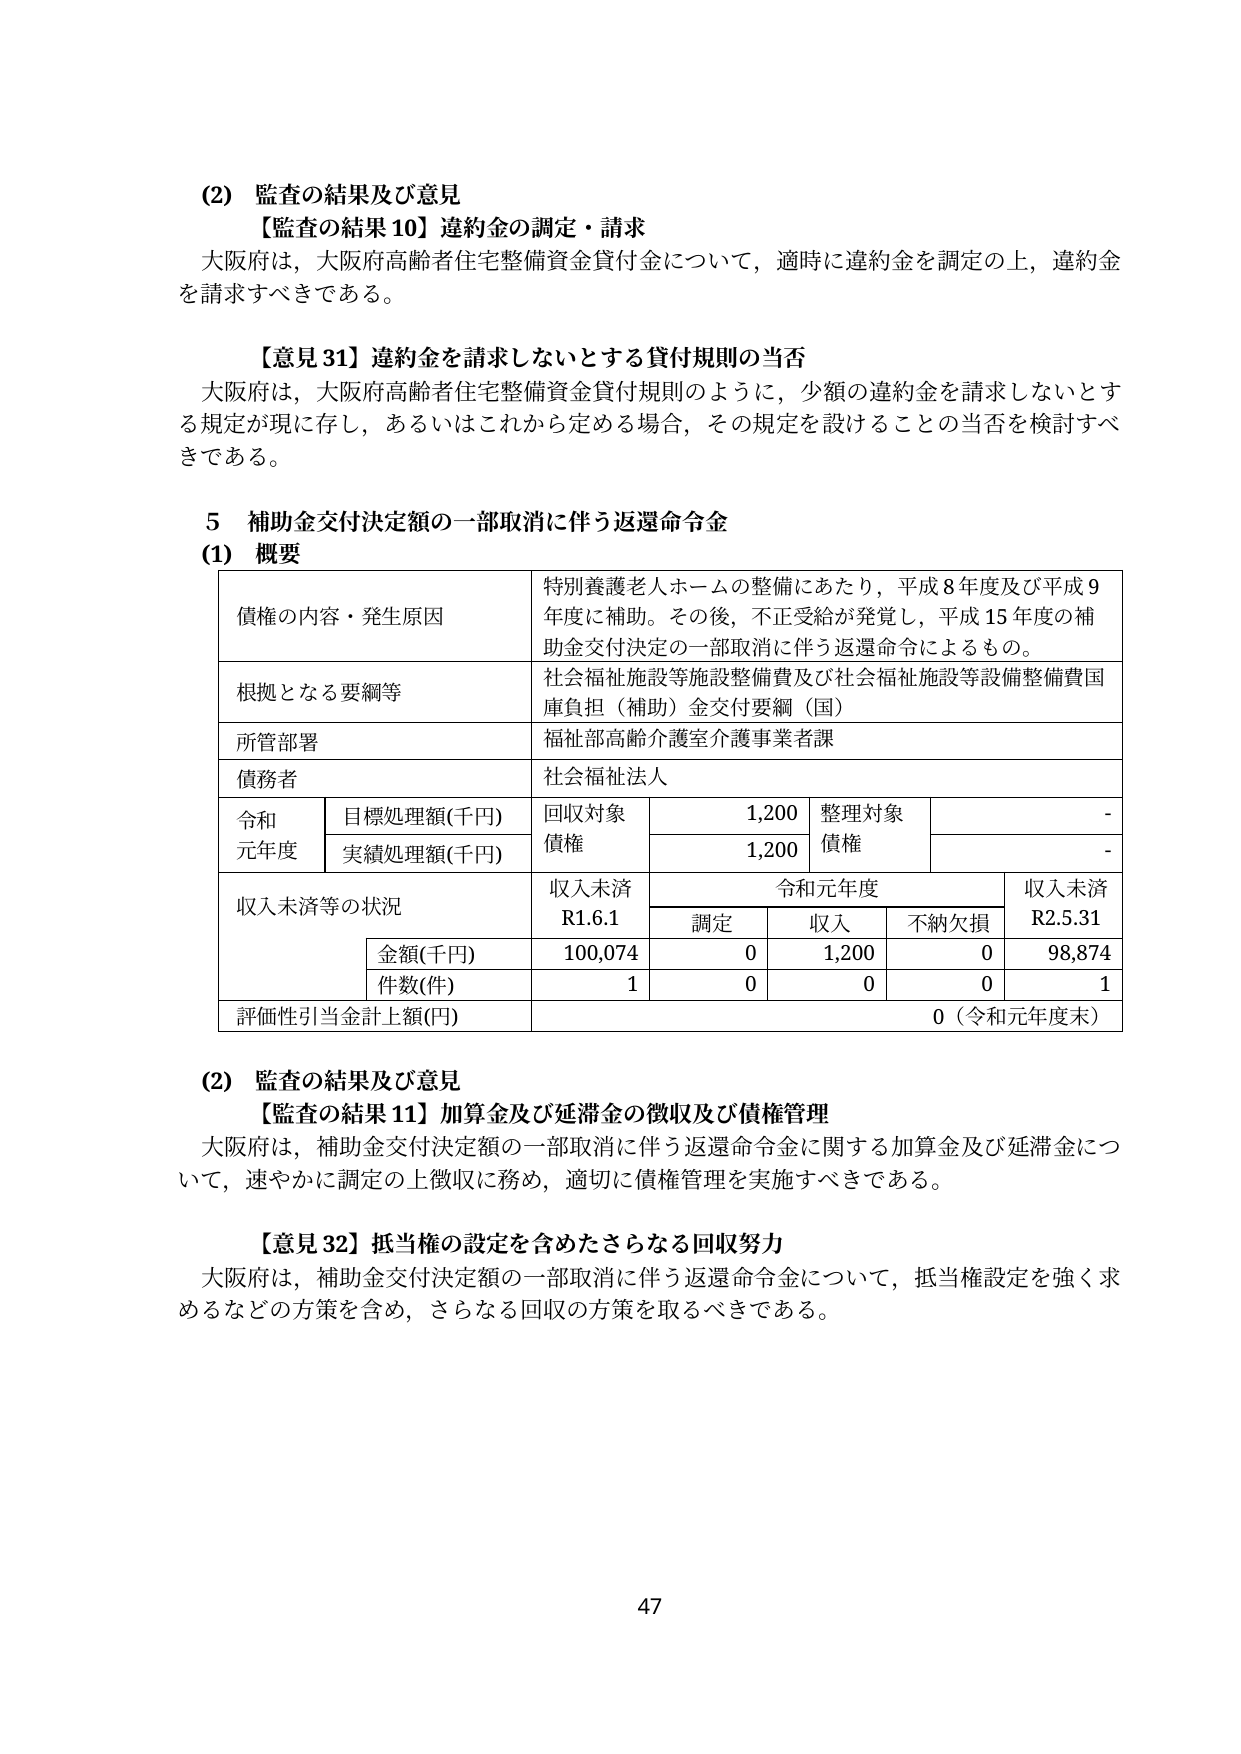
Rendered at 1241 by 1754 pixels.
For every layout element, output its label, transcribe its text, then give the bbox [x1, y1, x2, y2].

text 大阪府は，大阪府高齢者住宅整備資金貸付金について，適時に違約金を調定の上，違約金を請求すべきである。 [177, 243, 1122, 309]
table_cell 収入 [768, 908, 886, 937]
text (1) 概要 [177, 537, 1122, 570]
table_cell 1 [532, 970, 649, 1000]
table_cell - [931, 798, 1122, 834]
table_cell 1,200 [768, 939, 886, 968]
table_cell 98,874 [1005, 939, 1122, 968]
table_cell 社会福祉施設等施設整備費及び社会福祉施設等設備整備費国庫負担（補助）金交付要綱（国） [532, 662, 1122, 722]
table_cell [219, 938, 366, 1000]
table_cell 債務者 [219, 760, 531, 797]
table_cell 1,200 [650, 835, 809, 872]
table_cell 1,200 [650, 798, 809, 834]
text 【意見32】抵当権の設定を含めたさらなる回収努力 [177, 1226, 1122, 1259]
table_cell 整理対象 債権 [810, 798, 930, 872]
table_cell 金額(千円) [367, 939, 531, 968]
table_cell 社会福祉法人 [532, 760, 1122, 797]
table_cell 0 [650, 939, 767, 968]
table_header 特別養護老人ホームの整備にあたり，平成8年度及び平成9年度に補助。その後，不正受給が発覚し，平成15年度の補助金交付決定の一部取消に伴う返還命令によるもの。 [532, 571, 1122, 661]
table_cell 0（令和元年度末） [532, 1001, 1122, 1031]
text 大阪府は，補助金交付決定額の一部取消に伴う返還命令金について，抵当権設定を強く求めるなどの方策を含め，さらなる回収の方策を取るべきである。 [177, 1259, 1122, 1325]
table_cell 1 [1005, 970, 1122, 1000]
table_cell 0 [650, 970, 767, 1000]
table_cell 目標処理額(千円) [326, 798, 531, 834]
text ５ 補助金交付決定額の一部取消に伴う返還命令金 [177, 504, 1122, 537]
table_header 債権の内容・発生原因 [219, 571, 531, 661]
table_cell 収入未済 R1.6.1 [532, 873, 649, 937]
table_cell 所管部署 [219, 723, 531, 759]
text 【監査の結果10】違約金の調定・請求 [177, 210, 1122, 243]
table_cell 令和元年度 [650, 873, 1004, 906]
table_cell 件数(件) [367, 970, 531, 1000]
table_cell 不納欠損 [887, 908, 1004, 937]
table_cell 福祉部高齢介護室介護事業者課 [532, 723, 1122, 759]
table_cell 100,074 [532, 939, 649, 968]
text (2) 監査の結果及び意見 [177, 177, 1122, 210]
table_cell 0 [887, 939, 1004, 968]
text 大阪府は，大阪府高齢者住宅整備資金貸付規則のように，少額の違約金を請求しないとする規定が現に存し，あるいはこれから定める場合，その規定を設けることの当否を検討すべきである。 [177, 374, 1122, 472]
text 大阪府は，補助金交付決定額の一部取消に伴う返還命令金に関する加算金及び延滞金について，速やかに調定の上徴収に務め，適切に債権管理を実施すべきである。 [177, 1129, 1122, 1195]
table_cell 0 [887, 970, 1004, 1000]
table_cell 評価性引当金計上額(円) [219, 1001, 531, 1031]
table_cell - [931, 835, 1122, 872]
text (2) 監査の結果及び意見 [177, 1063, 1122, 1096]
table_cell 0 [768, 970, 886, 1000]
text 【意見31】違約金を請求しないとする貸付規則の当否 [177, 341, 1122, 374]
table_cell 根拠となる要綱等 [219, 662, 531, 722]
table_cell 令和 元年度 [219, 798, 324, 872]
table_cell 収入未済 R2.5.31 [1005, 873, 1122, 937]
table_cell 回収対象 債権 [532, 798, 649, 872]
table_cell 収入未済等の状況 [219, 873, 531, 937]
table_cell 調定 [650, 908, 767, 937]
text 【監査の結果11】加算金及び延滞金の徴収及び債権管理 [177, 1096, 1122, 1129]
table_cell 実績処理額(千円) [326, 835, 531, 872]
